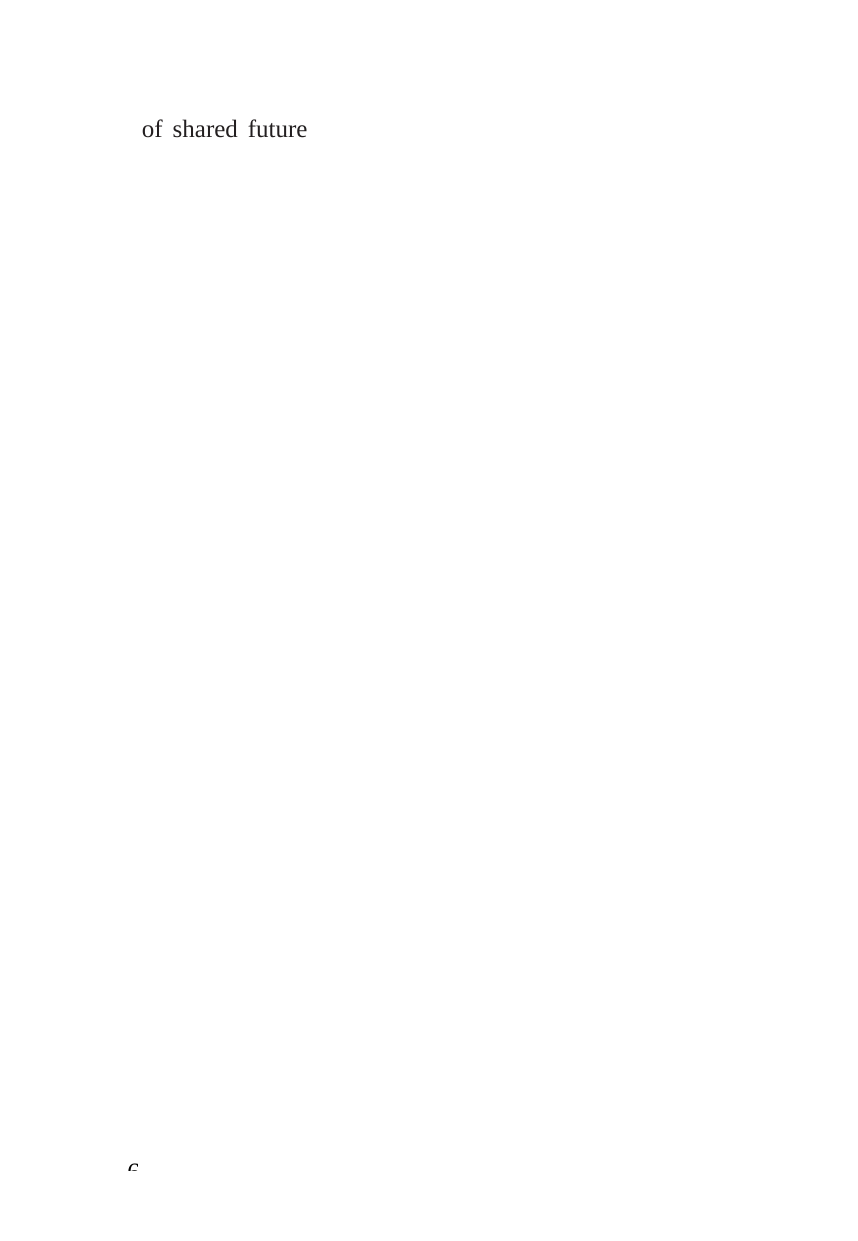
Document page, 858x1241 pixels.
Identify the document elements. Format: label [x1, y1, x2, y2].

list [142, 114, 740, 143]
